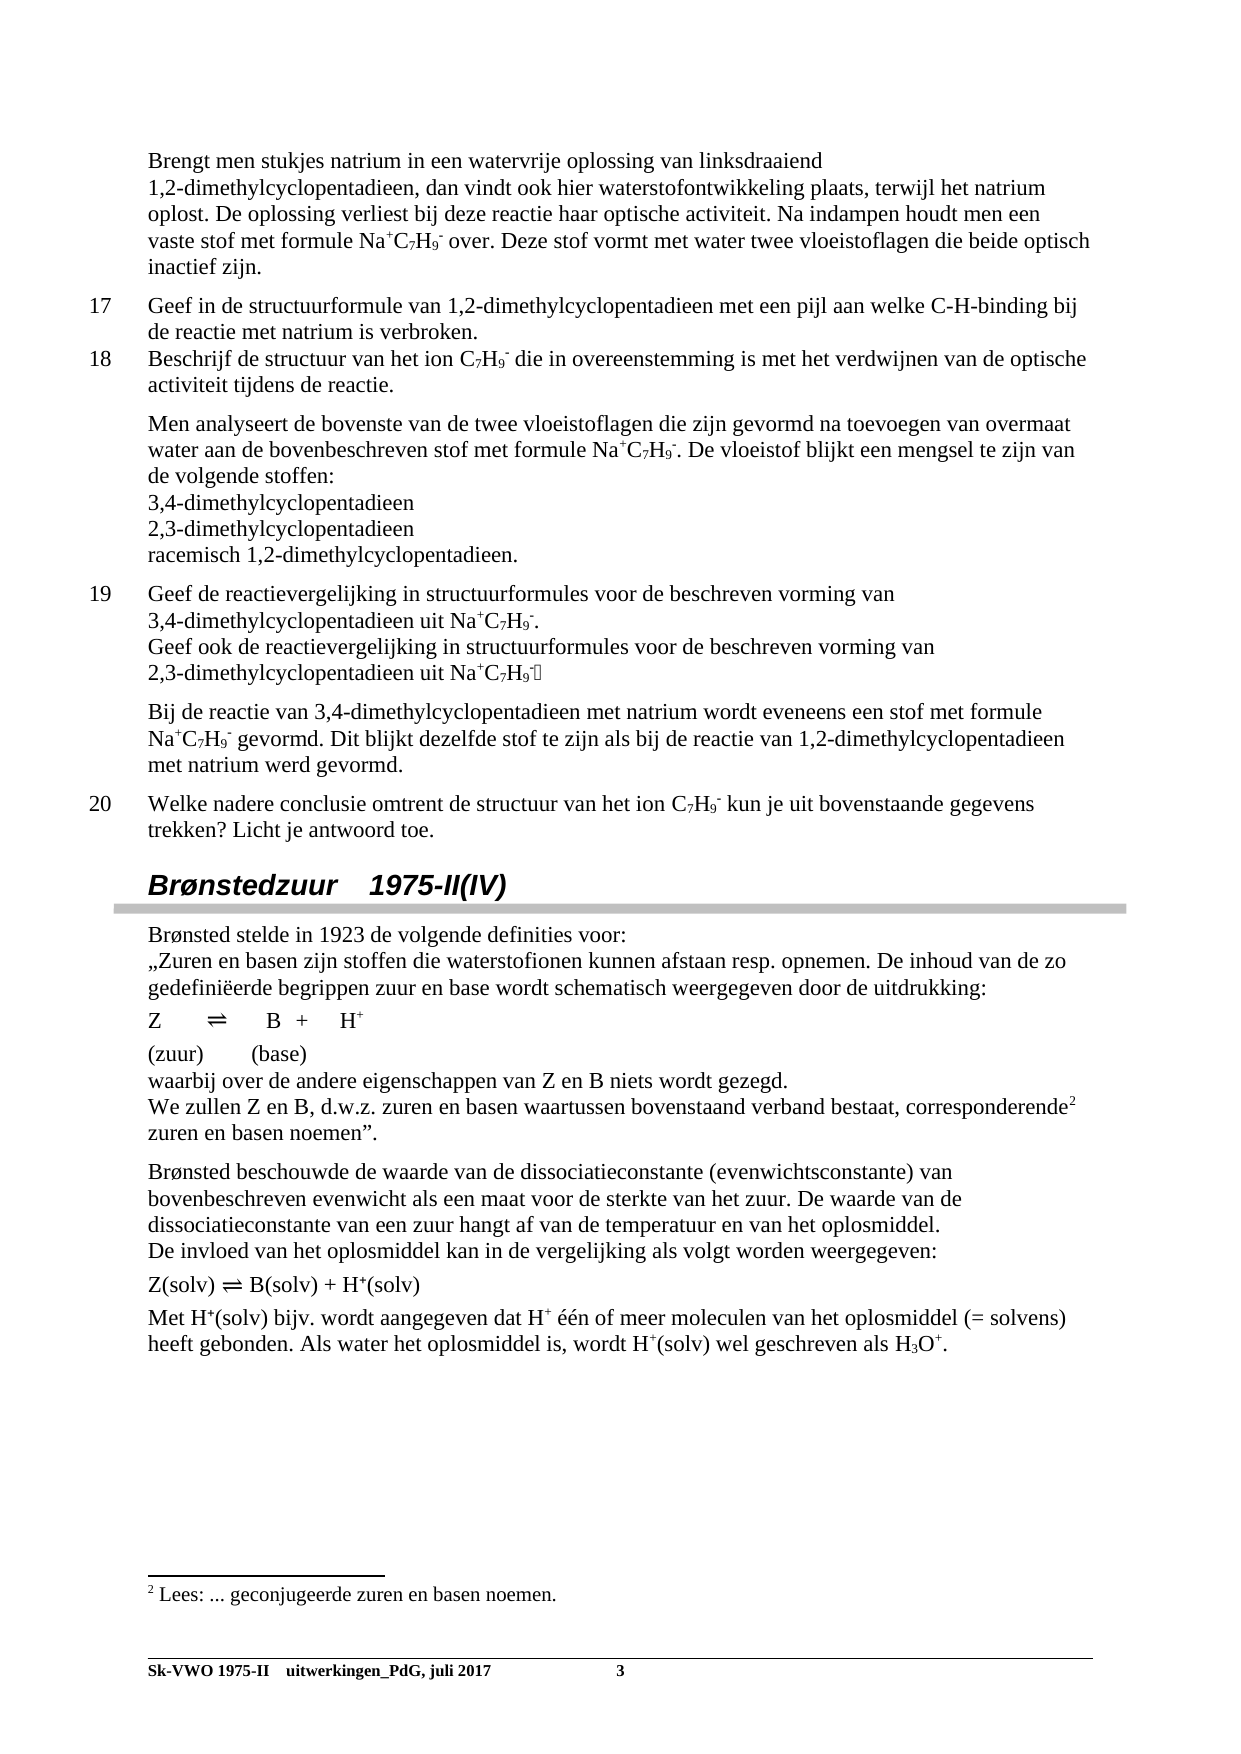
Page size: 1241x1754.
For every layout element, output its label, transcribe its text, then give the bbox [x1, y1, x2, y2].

text We zullen Z en B, d.w.z. zuren en basen waartussen bovenstaand verband bestaat, corresponderende zuren en basen noemen”. [148, 1093, 1093, 1146]
text Z B + H+ [148, 1007, 1093, 1034]
list Geef de reactievergelijking in structuurformules voor de beschreven vorming van 3,4-dimethylcyclopentadieen uit Na+C7H9. Geef ook de reactievergelijking in structuurformules voor de beschreven vorming van 2,3-dimethylcyclopentadieen uit Na+C7H9 [88, 580, 1093, 686]
text Bij de reactie van 3,4-dimethylcyclopentadieen met natrium wordt eveneens een stof met formule Na+C7H9 gevormd. Dit blijkt dezelfde stof te zijn als bij de reactie van 1,2-dimethylcyclopentadieen met natrium werd gevormd. [148, 698, 1093, 777]
text Z(solv) ⇌ B(solv) + H(solv) [148, 1270, 1093, 1298]
text Met H(solv) bijv. wordt aangegeven dat H+ één of meer moleculen van het oplosmiddel (= solvens) heeft gebonden. Als water het oplosmiddel is, wordt H+(solv) wel geschreven als H3O+. [148, 1304, 1093, 1357]
text (zuur) (base) [148, 1040, 1093, 1067]
text Men analyseert de bovenste van de twee vloeistoflagen die zijn gevormd na toevoegen van overmaat water aan de bovenbeschreven stof met formule Na+C7H9. De vloeistof blijkt een mengsel te zijn van de volgende stoffen: [148, 410, 1093, 489]
list Geef in de structuurformule van 1,2-dimethylcyclopentadieen met een pijl aan welke C-H-binding bij de reactie met natrium is verbroken. [88, 292, 1093, 344]
text Brønsted beschouwde de waarde van de dissociatieconstante (evenwichtsconstante) van bovenbeschreven evenwicht als een maat voor de sterkte van het zuur. De waarde van de dissociatieconstante van een zuur hangt af van de temperatuur en van het oplosmiddel. [148, 1158, 1093, 1237]
text De invloed van het oplosmiddel kan in de vergelijking als volgt worden weergegeven: [148, 1237, 1093, 1264]
text waarbij over de andere eigenschappen van Z en B niets wordt gezegd. [148, 1067, 1093, 1093]
subtitle Brønstedzuur 1975-II(IV) [148, 868, 1093, 901]
list Beschrijf de structuur van het ion C7H9 die in overeenstemming is met het verdwijnen van de optische activiteit tijdens de reactie. [88, 344, 1093, 397]
text Brengt men stukjes natrium in een watervrije oplossing van linksdraaiend 1,2-dimethylcyclopentadieen, dan vindt ook hier waterstofontwikkeling plaats, terwijl het natrium oplost. De oplossing verliest bij deze reactie haar optische activiteit. Na indampen houdt men een vaste stof met formule Na+C7H9 over. Deze stof vormt met water twee vloeistoflagen die beide optisch inactief zijn. [148, 148, 1093, 279]
text 2,3-dimethylcyclopentadieen [148, 515, 1093, 542]
text Brønsted stelde in 1923 de volgende definities voor: [148, 914, 1093, 948]
text 3,4-dimethylcyclopentadieen [148, 489, 1093, 515]
list Welke nadere conclusie omtrent de structuur van het ion C7H9 kun je uit bovenstaande gegevens trekken? Licht je antwoord toe. [88, 790, 1093, 843]
text „Zuren en basen zijn stoffen die waterstofionen kunnen afstaan resp. opnemen. De inhoud van de zo gedefiniëerde begrippen zuur en base wordt schematisch weergegeven door de uitdrukking: [148, 948, 1093, 1000]
text racemisch 1,2-dimethylcyclopentadieen. [148, 542, 1093, 568]
